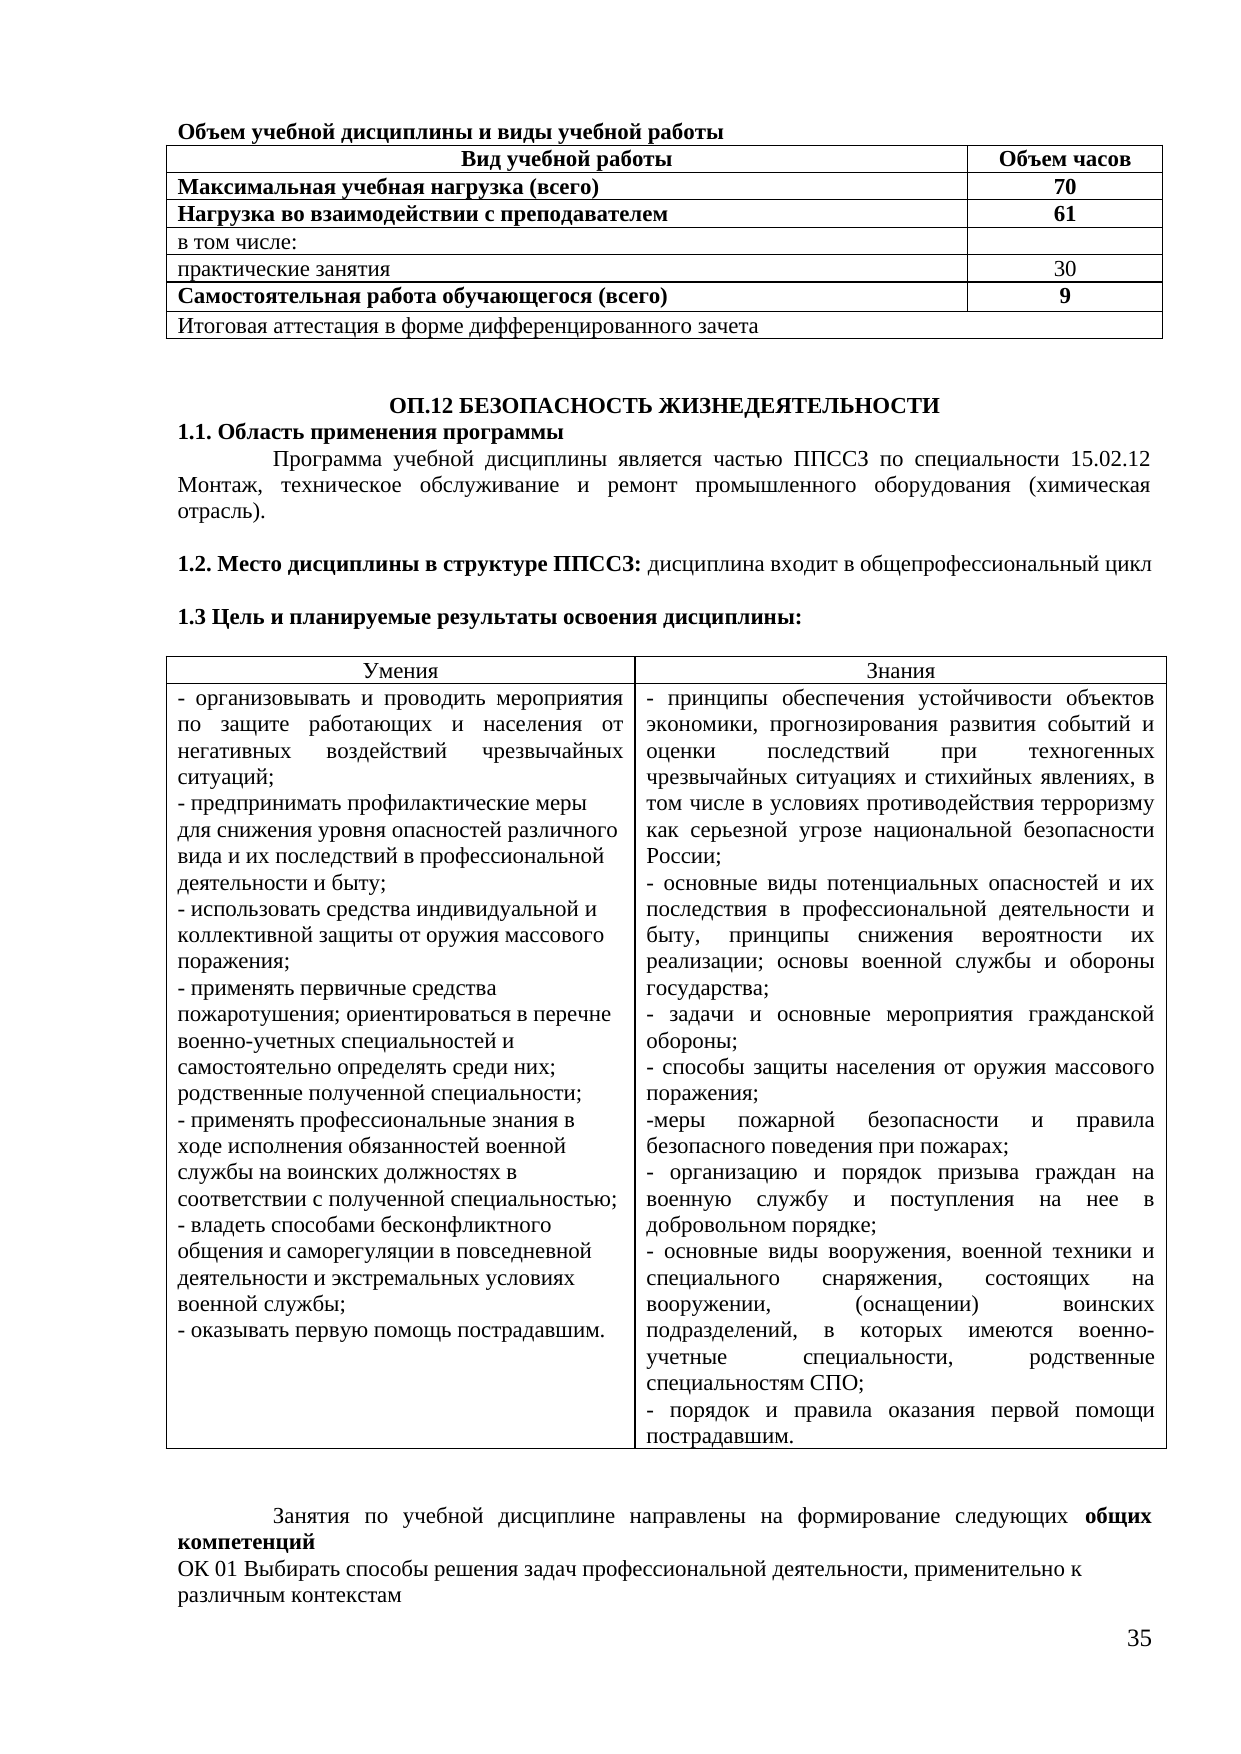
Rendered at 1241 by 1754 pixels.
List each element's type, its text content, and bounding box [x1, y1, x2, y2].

table_header Умения [167, 657, 634, 683]
text Объем учебной дисциплины и виды учебной работы [177, 118, 1152, 144]
table_cell 70 [968, 173, 1162, 199]
text 1.1. Область применения программы [177, 418, 1171, 445]
text Программа учебной дисциплины является частью ППССЗ по специальности 15.02.12 Монтаж, техническое обслуживание и ремонт промышленного оборудования (химическая отрасль). [177, 445, 1152, 524]
table_cell 61 [968, 200, 1162, 227]
table_cell 9 [968, 283, 1162, 311]
table_cell [968, 228, 1162, 254]
text 1.2. Место дисциплины в структуре ППССЗ: дисциплина входит в общепрофессиональный цикл [177, 550, 1171, 577]
table_header Объем часов [968, 146, 1162, 172]
table_cell - принципы обеспечения устойчивости объектов экономики, прогнозирования развития событий и оценки последствий при техногенных чрезвычайных ситуациях и стихийных явлениях, в том числе в условиях противодействия терроризму как серьезной угрозе национальной безопасности России; - основные виды потенциальных опасностей и их последствия в профессиональной деятельности и быту, принципы снижения вероятности их реализации; основы военной службы и обороны государства; - задачи и основные мероприятия гражданской обороны; - способы защиты населения от оружия массового поражения; -меры пожарной безопасности и правила безопасного поведения при пожарах; - организацию и порядок призыва граждан на военную службу и поступления на нее в добровольном порядке; - основные виды вооружения, военной техники и специального снаряжения, состоящих на вооружении, (оснащении) воинских подразделений, в которых имеются военно-учетные специальности, родственные специальностям СПО; - порядок и правила оказания первой помощи пострадавшим. [636, 684, 1166, 1448]
table_cell в том числе: [167, 228, 967, 254]
table_header Знания [636, 657, 1166, 683]
text ОК 01 Выбирать способы решения задач профессиональной деятельности, применительно к различным контекстам [177, 1555, 1140, 1607]
text Занятия по учебной дисциплине направлены на формирование следующих общих компетенций [177, 1502, 1152, 1555]
table_cell Нагрузка во взаимодействии с преподавателем [167, 200, 967, 227]
text 1.3 Цель и планируемые результаты освоения дисциплины: [177, 603, 1152, 629]
table_cell Итоговая аттестация в форме дифференцированного зачета [167, 312, 1162, 338]
table_cell - организовывать и проводить мероприятия по защите работающих и населения от негативных воздействий чрезвычайных ситуаций; - предпринимать профилактические меры для снижения уровня опасностей различного вида и их последствий в профессиональной деятельности и быту; - использовать средства индивидуальной и коллективной защиты от оружия массового поражения; - применять первичные средства пожаротушения; ориентироваться в перечне военно-учетных специальностей и самостоятельно определять среди них; родственные полученной специальности; - применять профессиональные знания в ходе исполнения обязанностей военной службы на воинских должностях в соответствии с полученной специальностью; - владеть способами бесконфликтного общения и саморегуляции в повседневной деятельности и экстремальных условиях военной службы; - оказывать первую помощь пострадавшим. [167, 684, 634, 1448]
table_cell Максимальная учебная нагрузка (всего) [167, 173, 967, 199]
text ОП.12 Безопасность жизнедеятельности [177, 392, 1152, 418]
table_cell 30 [968, 255, 1162, 281]
table_cell Самостоятельная работа обучающегося (всего) [167, 283, 967, 311]
table_header Вид учебной работы [167, 146, 967, 172]
table_cell практические занятия [167, 255, 967, 281]
